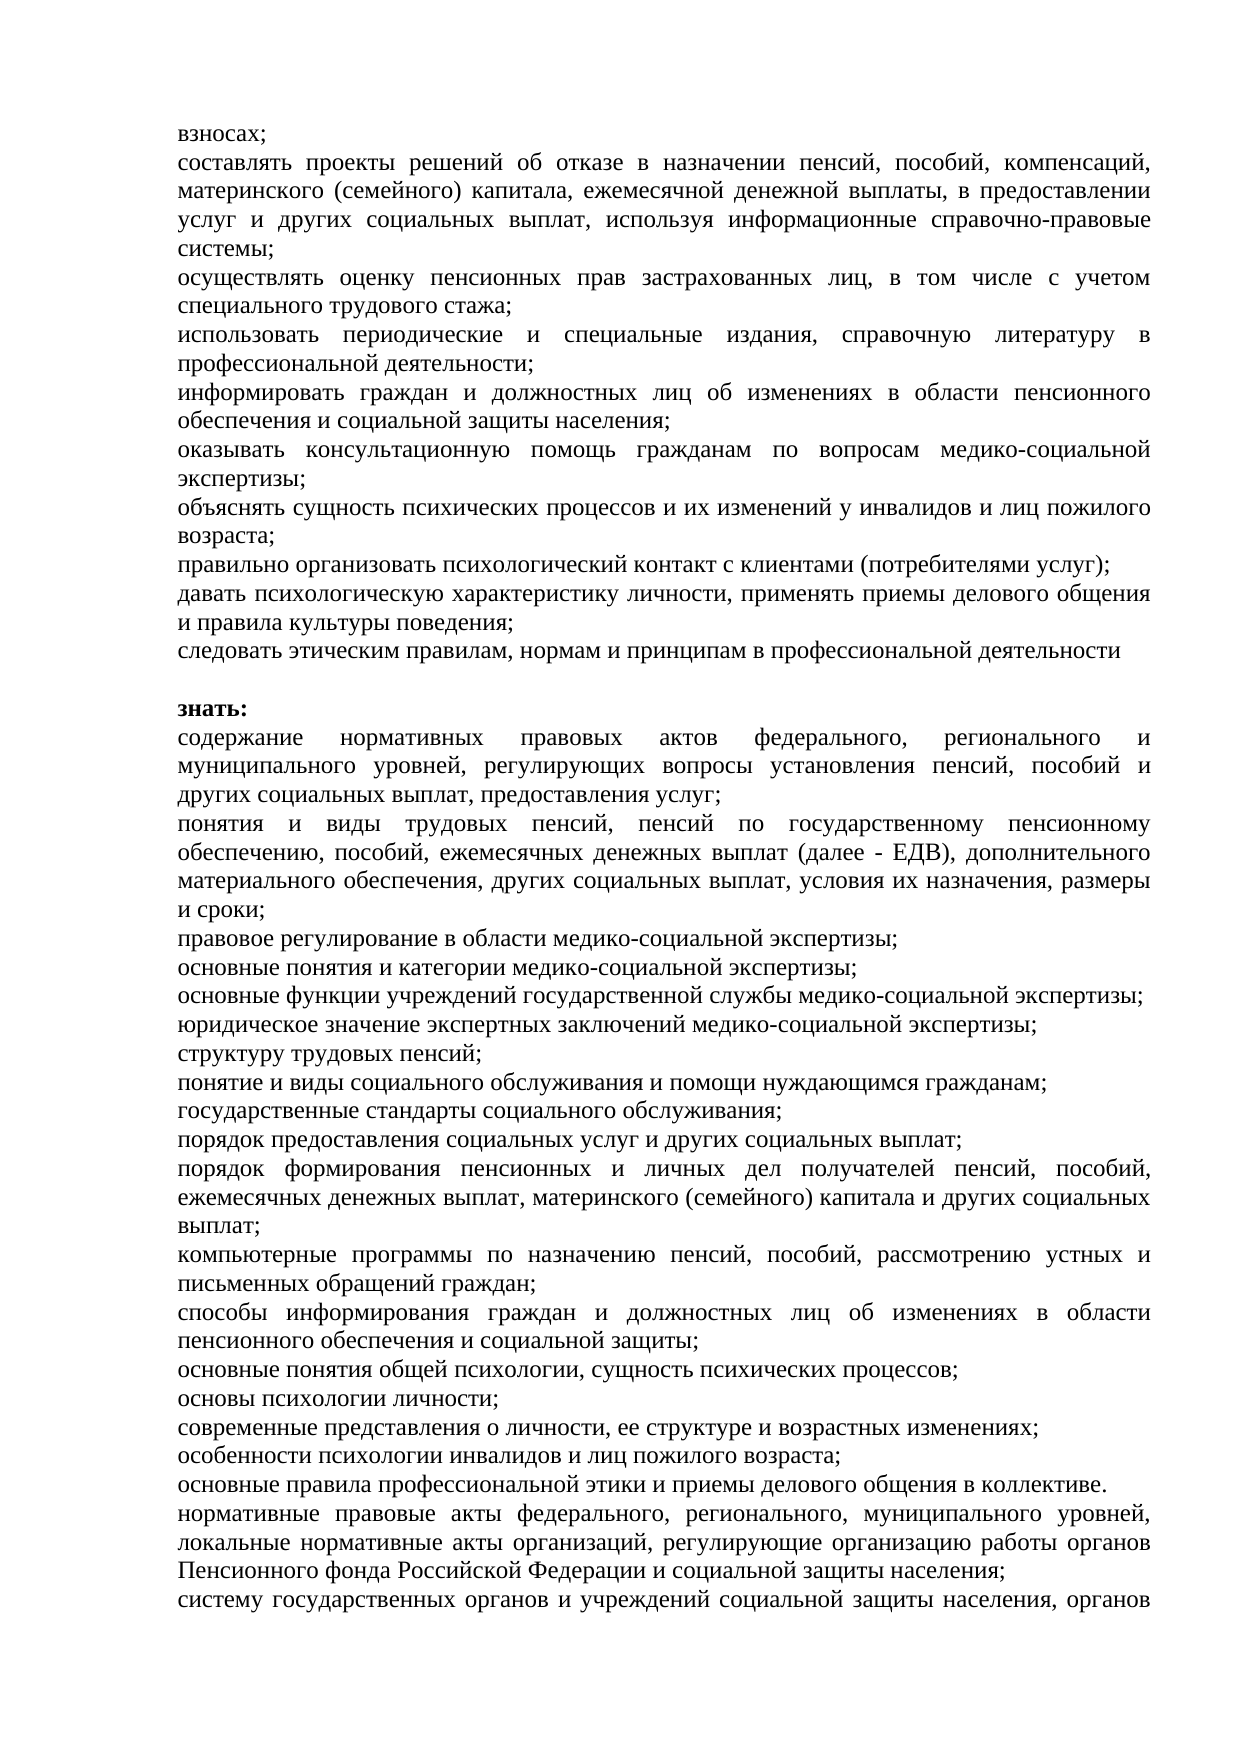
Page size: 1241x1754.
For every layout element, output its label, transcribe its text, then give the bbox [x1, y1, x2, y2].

text особенности психологии инвалидов и лиц пожилого возраста; [177, 1441, 1152, 1469]
text основы психологии личности; [177, 1383, 1152, 1412]
text оказывать консультационную помощь гражданам по вопросам медико-социальной экспертизы; [177, 434, 1152, 492]
text юридическое значение экспертных заключений медико-социальной экспертизы; [177, 1009, 1152, 1038]
text основные понятия общей психологии, сущность психических процессов; [177, 1354, 1152, 1383]
text следовать этическим правилам, нормам и принципам в профессиональной деятельности [177, 636, 1152, 664]
text порядок предоставления социальных услуг и других социальных выплат; [177, 1124, 1152, 1153]
text порядок формирования пенсионных и личных дел получателей пенсий, пособий, ежемесячных денежных выплат, материнского (семейного) капитала и других социальных выплат; [177, 1153, 1152, 1239]
text понятия и виды трудовых пенсий, пенсий по государственному пенсионному обеспечению, пособий, ежемесячных денежных выплат (далее - ЕДВ), дополнительного материального обеспечения, других социальных выплат, условия их назначения, размеры и сроки; [177, 808, 1152, 923]
text основные функции учреждений государственной службы медико-социальной экспертизы; [177, 981, 1152, 1009]
text составлять проекты решений об отказе в назначении пенсий, пособий, компенсаций, материнского (семейного) капитала, ежемесячной денежной выплаты, в предоставлении услуг и других социальных выплат, используя информационные справочно-правовые системы; [177, 147, 1152, 262]
text давать психологическую характеристику личности, применять приемы делового общения и правила культуры поведения; [177, 578, 1152, 636]
text осуществлять оценку пенсионных прав застрахованных лиц, в том числе с учетом специального трудового стажа; [177, 262, 1152, 319]
text понятие и виды социального обслуживания и помощи нуждающимся гражданам; [177, 1067, 1152, 1096]
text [177, 118, 1152, 147]
text правильно организовать психологический контакт с клиентами (потребителями услуг); [177, 549, 1152, 578]
text структуру трудовых пенсий; [177, 1038, 1152, 1067]
text правовое регулирование в области медико-социальной экспертизы; [177, 923, 1152, 952]
text знать: [177, 693, 1152, 722]
text использовать периодические и специальные издания, справочную литературу в профессиональной деятельности; [177, 319, 1152, 377]
text компьютерные программы по назначению пенсий, пособий, рассмотрению устных и письменных обращений граждан; [177, 1239, 1152, 1297]
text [177, 1584, 1152, 1613]
text информировать граждан и должностных лиц об изменениях в области пенсионного обеспечения и социальной защиты населения; [177, 377, 1152, 434]
text способы информирования граждан и должностных лиц об изменениях в области пенсионного обеспечения и социальной защиты; [177, 1297, 1152, 1354]
text основные правила профессиональной этики и приемы делового общения в коллективе. [177, 1469, 1152, 1498]
text основные понятия и категории медико-социальной экспертизы; [177, 952, 1152, 981]
text нормативные правовые акты федерального, регионального, муниципального уровней, локальные нормативные акты организаций, регулирующие организацию работы органов Пенсионного фонда Российской Федерации и социальной защиты населения; [177, 1498, 1152, 1584]
text государственные стандарты социального обслуживания; [177, 1096, 1152, 1124]
text современные представления о личности, ее структуре и возрастных изменениях; [177, 1412, 1152, 1441]
text объяснять сущность психических процессов и их изменений у инвалидов и лиц пожилого возраста; [177, 492, 1152, 549]
text содержание нормативных правовых актов федерального, регионального и муниципального уровней, регулирующих вопросы установления пенсий, пособий и других социальных выплат, предоставления услуг; [177, 722, 1152, 808]
